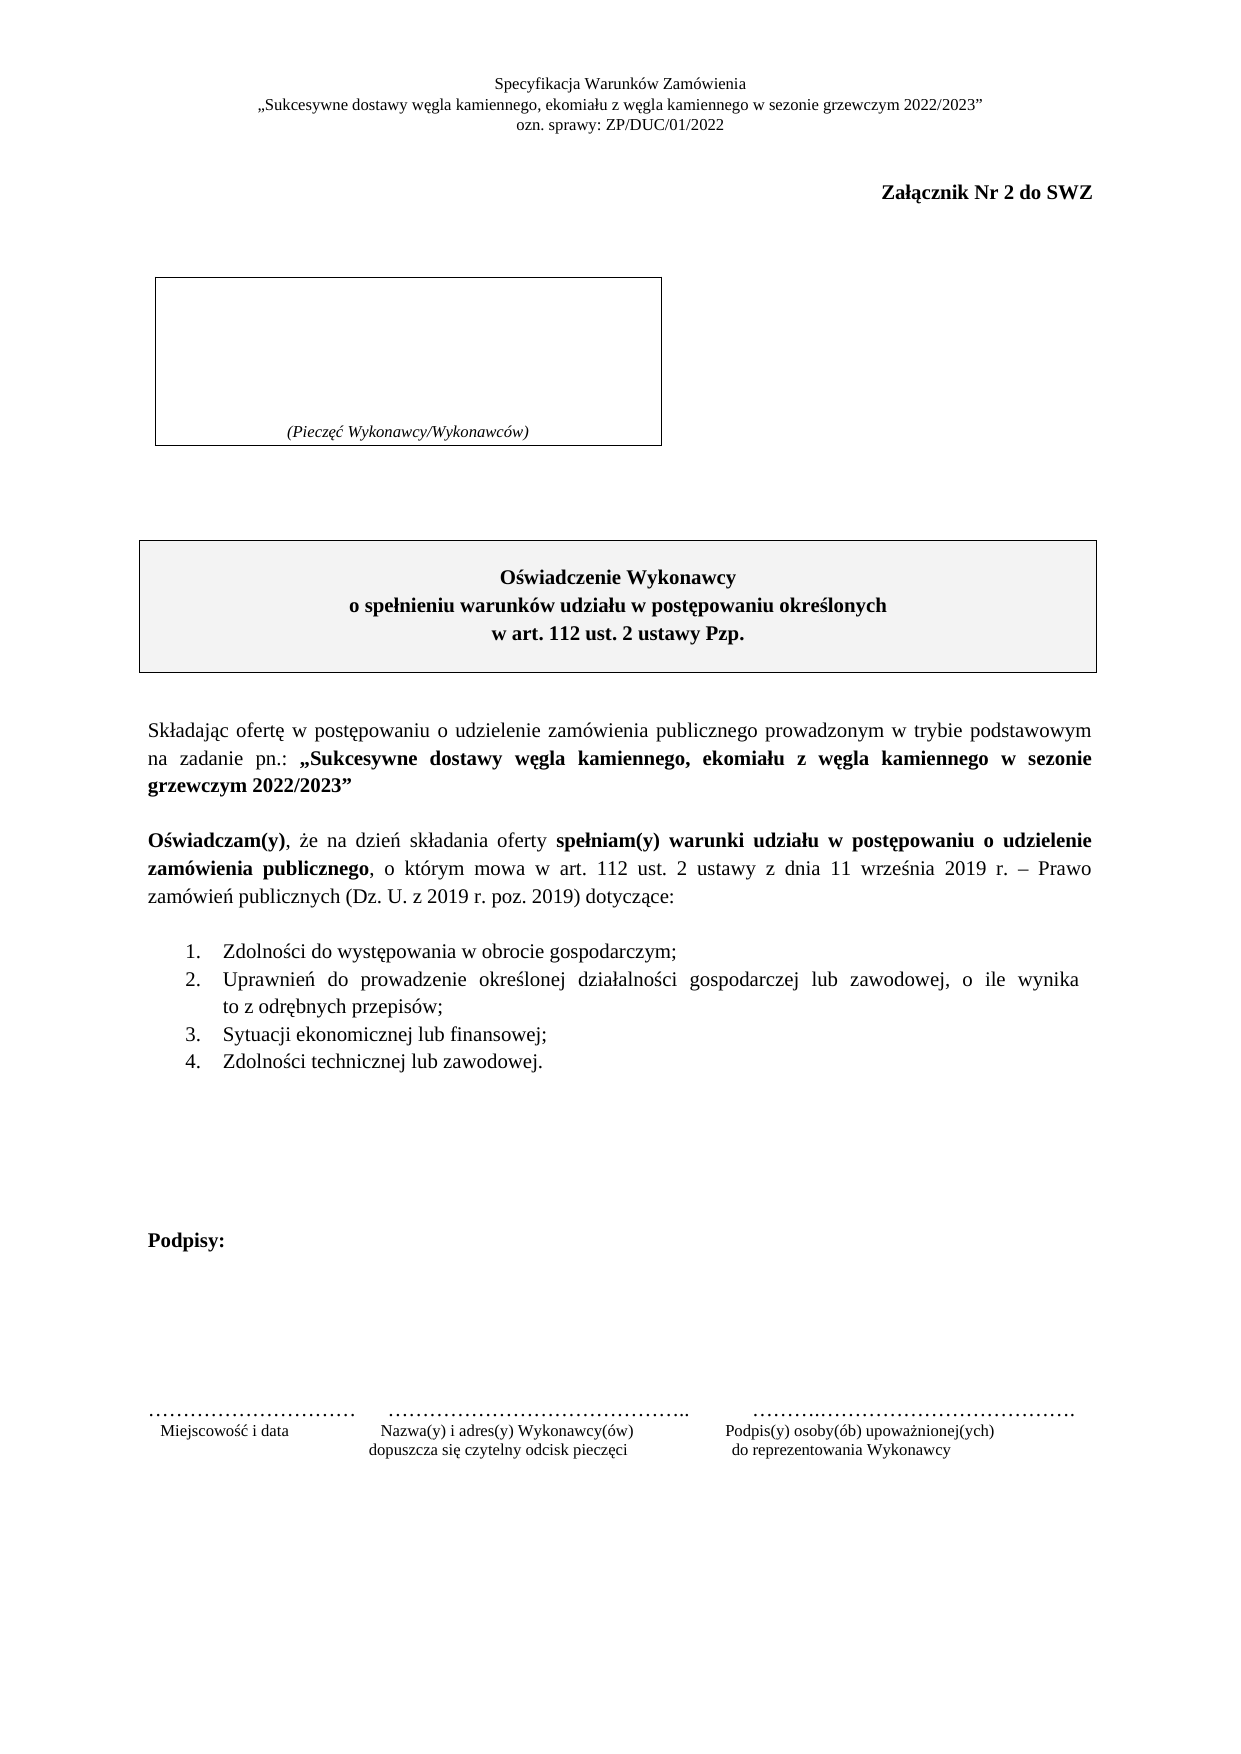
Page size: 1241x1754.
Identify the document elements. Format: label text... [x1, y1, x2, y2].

list Sytuacji ekonomicznej lub finansowej; [185, 1022, 1093, 1046]
list Zdolności do występowania w obrocie gospodarczym; [185, 939, 1093, 963]
list Uprawnień do prowadzenie określonej działalności gospodarczej lub zawodowej, o ile wynika to z odrębnych przepisów; [185, 966, 1093, 1018]
list Zdolności technicznej lub zawodowej. [185, 1049, 1093, 1073]
text Składając ofertę w postępowaniu o udzielenie zamówienia publicznego prowadzonym w trybie podstawowym na zadanie pn.: „Sukcesywne dostawy węgla kamiennego, ekomiału z węgla kamiennego w sezonie grzewczym 2022/2023” [148, 718, 1093, 797]
text ………………………… …………………………………….. ……….………………………………. [148, 1397, 1093, 1421]
text Podpisy: [148, 1228, 1093, 1252]
text Załącznik Nr 2 do SWZ [148, 180, 1093, 204]
table_header (Pieczęć Wykonawcy/Wykonawców) [156, 278, 661, 445]
text dopuszcza się czytelny odcisk pieczęci do reprezentowania Wykonawcy [148, 1440, 1093, 1459]
text Miejscowość i data Nazwa(y) i adres(y) Wykonawcy(ów) Podpis(y) osoby(ób) upoważnionej(ych) [148, 1421, 1093, 1440]
text Oświadczam(y), że na dzień składania oferty spełniam(y) warunki udziału w postępowaniu o udzielenie zamówienia publicznego, o którym mowa w art. 112 ust. 2 ustawy z dnia 11 września 2019 r. – Prawo zamówień publicznych (Dz. U. z 2019 r. poz. 2019) dotyczące: [148, 828, 1093, 908]
table_header Oświadczenie Wykonawcy o spełnieniu warunków udziału w postępowaniu określonych w art. 112 ust. 2 ustawy Pzp. [140, 541, 1096, 672]
